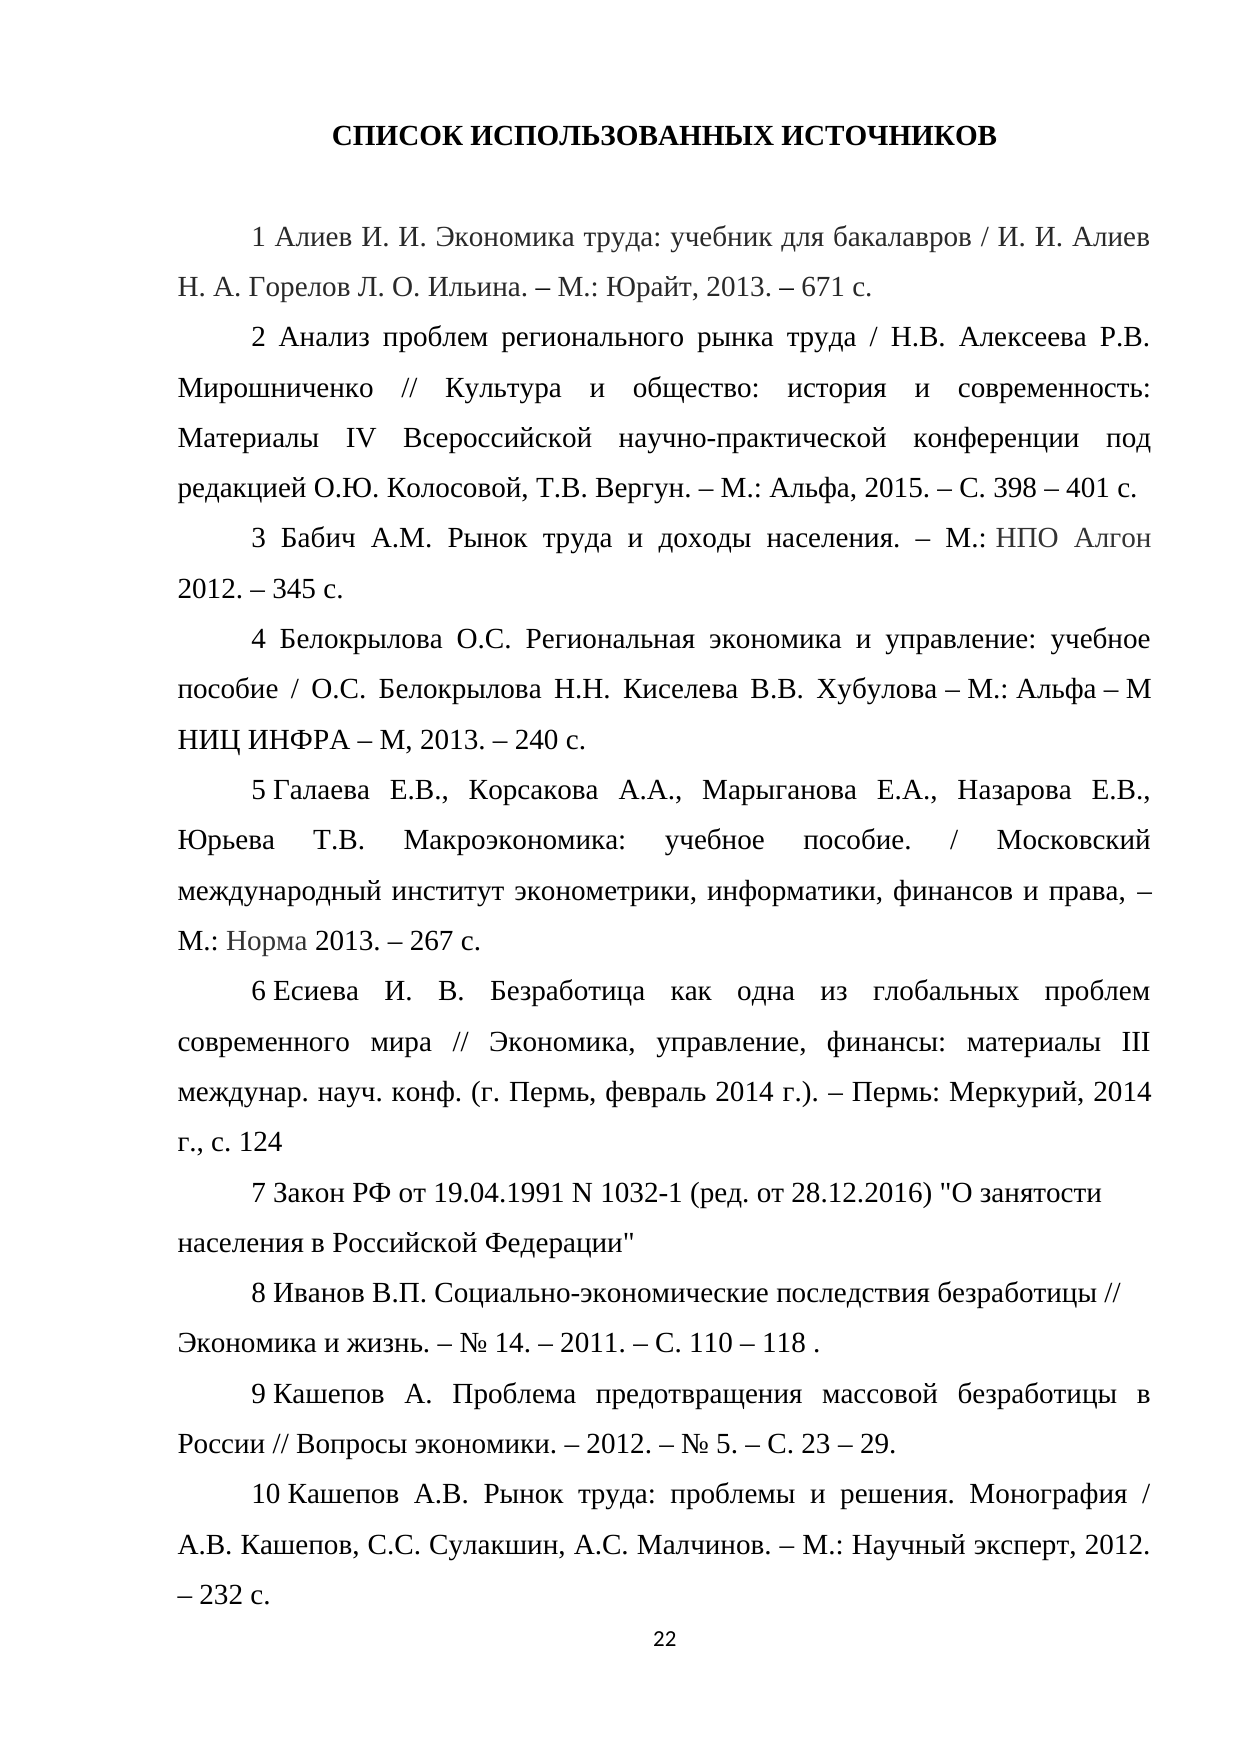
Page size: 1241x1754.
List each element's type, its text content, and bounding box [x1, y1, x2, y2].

text 5 Галаева Е.В., Корсакова А.А., Марыганова Е.А., Назарова Е.В., Юрьева Т.В. Макроэкономика: учебное пособие. / Московский международный институт эконометрики, информатики, финансов и права, – М.: Норма 2013. – 267 с. [177, 894, 1152, 957]
text 1 Алиев И. И. Экономика труда: учебник для бакалавров / И. И. Алиев Н. А. Горелов Л. О. Ильина. – М.: Юрайт, 2013. – 671 с. [177, 219, 1152, 303]
text 2 Анализ проблем регионального рынка труда / Н.В. Алексеева Р.В. Мирошниченко // Культура и общество: история и современность: Материалы IV Всероссийской научно-практической конференции под редакцией О.Ю. Колосовой, Т.В. Вергун. – М.: Альфа, 2015. – С. 398 – 401 с. [177, 319, 1152, 504]
text 4 Белокрылова О.С. Региональная экономика и управление: учебное пособие / О.С. Белокрылова Н.Н. Киселева В.В. Хубулова – М.: Альфа – М НИЦ ИНФРА – М, 2013. – 240 c. [177, 621, 1152, 755]
text 8 Иванов В.П. Социально-экономические последствия безработицы // Экономика и жизнь. – № 14. – 2011. – С. 110 – 118 . [177, 1275, 1152, 1359]
text 3 Бабич A.M. Рынок труда и доходы населения. – М.: НПО Алгон 2012. – 345 с. [177, 521, 1152, 604]
text 5 Галаева Е.В., Корсакова А.А., Марыганова Е.А., Назарова Е.В., Юрьева Т.В. Макроэкономика: учебное пособие. / Московский международный институт эконометрики, информатики, финансов и права, – М.: Норма 2013. – 267 с. [177, 772, 1152, 823]
text 9 Кашепов А. Проблема предотвращения массовой безработицы в России // Вопросы экономики. – 2012. – № 5. – С. 23 – 29. [177, 1376, 1152, 1460]
text 5 Галаева Е.В., Корсакова А.А., Марыганова Е.А., Назарова Е.В., Юрьева Т.В. Макроэкономика: учебное пособие. / Московский международный институт эконометрики, информатики, финансов и права, – М.: Норма 2013. – 267 с. [177, 856, 1152, 892]
text СПИСОК ИСПОЛЬЗОВАННЫХ ИСТОЧНИКОВ [177, 118, 1152, 152]
text 10 Кашепов А.В. Рынок труда: проблемы и решения. Монография / А.В. Кашепов, С.С. Сулакшин, А.С. Малчинов. – М.: Научный эксперт, 2012. – 232 с. [177, 1477, 1152, 1611]
text 7 Закон РФ от 19.04.1991 N 1032-1 (ред. от 28.12.2016) "О занятости населения в Российской Федерации" [177, 1175, 1152, 1258]
text 6 Есиева И. В. Безработица как одна из глобальных проблем современного мира // Экономика, управление, финансы: материалы III междунар. науч. конф. (г. Пермь, февраль 2014 г.). – Пермь: Меркурий, 2014 г., с. 124 [177, 973, 1152, 1158]
